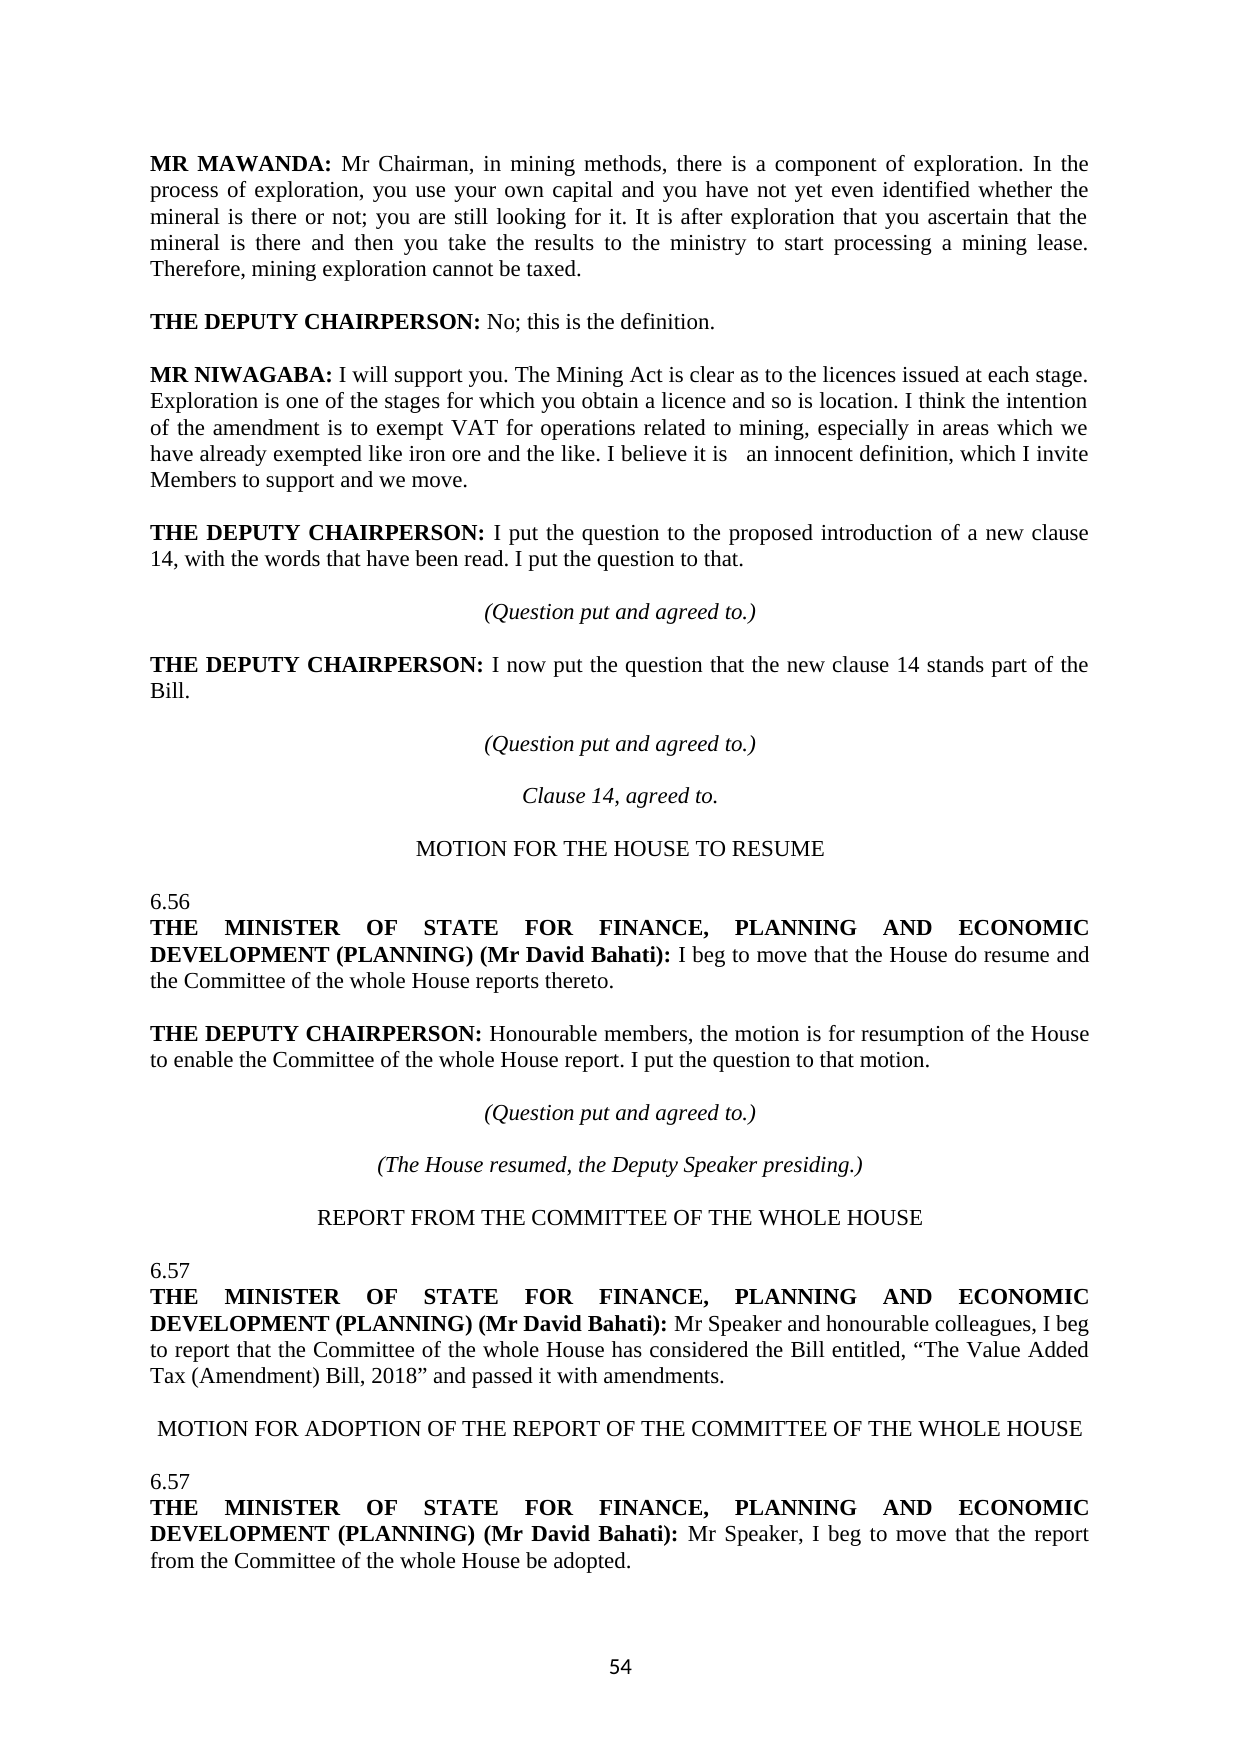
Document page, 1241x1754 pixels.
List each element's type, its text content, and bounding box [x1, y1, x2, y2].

text THE DEPUTY CHAIRPERSON: I put the question to the proposed introduction of a new clause 14, with the words that have been read. I put the question to that. [150, 519, 1090, 572]
text 6.57 [150, 1468, 1090, 1494]
text (The House resumed, the Deputy Speaker presiding.) [150, 1151, 1090, 1178]
text MOTION FOR THE HOUSE TO RESUME [150, 835, 1090, 862]
text THE DEPUTY CHAIRPERSON: Honourable members, the motion is for resumption of the House to enable the Committee of the whole House report. I put the question to that motion. [150, 1020, 1090, 1072]
text MR MAWANDA: Mr Chairman, in mining methods, there is a component of exploration. In the process of exploration, you use your own capital and you have not yet even identified whether the mineral is there or not; you are still looking for it. It is after exploration that you ascertain that the mineral is there and then you take the results to the ministry to start processing a mining lease. Therefore, mining exploration cannot be taxed. [150, 150, 1090, 282]
text REPORT FROM THE COMMITTEE OF THE WHOLE HOUSE [150, 1204, 1090, 1231]
text THE DEPUTY CHAIRPERSON: No; this is the definition. [150, 308, 1090, 334]
text 6.56 [150, 888, 1090, 914]
text THE MINISTER OF STATE FOR FINANCE, PLANNING AND ECONOMIC DEVELOPMENT (PLANNING) (Mr David Bahati): Mr Speaker, I beg to move that the report from the Committee of the whole House be adopted. [150, 1494, 1090, 1573]
text (Question put and agreed to.) [150, 730, 1090, 756]
text MOTION FOR ADOPTION OF THE REPORT OF THE COMMITTEE OF THE WHOLE HOUSE [150, 1415, 1090, 1441]
text THE MINISTER OF STATE FOR FINANCE, PLANNING AND ECONOMIC DEVELOPMENT (PLANNING) (Mr David Bahati): I beg to move that the House do resume and the Committee of the whole House reports thereto. [150, 914, 1090, 993]
text (Question put and agreed to.) [150, 598, 1090, 624]
text (Question put and agreed to.) [150, 1099, 1090, 1125]
text THE MINISTER OF STATE FOR FINANCE, PLANNING AND ECONOMIC DEVELOPMENT (PLANNING) (Mr David Bahati): Mr Speaker and honourable colleagues, I beg to report that the Committee of the whole House has considered the Bill entitled, “The Value Added Tax (Amendment) Bill, 2018” and passed it with amendments. [150, 1283, 1090, 1389]
text MR NIWAGABA: I will support you. The Mining Act is clear as to the licences issued at each stage. Exploration is one of the stages for which you obtain a licence and so is location. I think the intention of the amendment is to exempt VAT for operations related to mining, especially in areas which we have already exempted like iron ore and the like. I believe it is an innocent definition, which I invite Members to support and we move. [150, 361, 1090, 493]
text Clause 14, agreed to. [150, 782, 1090, 809]
text THE DEPUTY CHAIRPERSON: I now put the question that the new clause 14 stands part of the Bill. [150, 651, 1090, 703]
text 6.57 [150, 1257, 1090, 1283]
